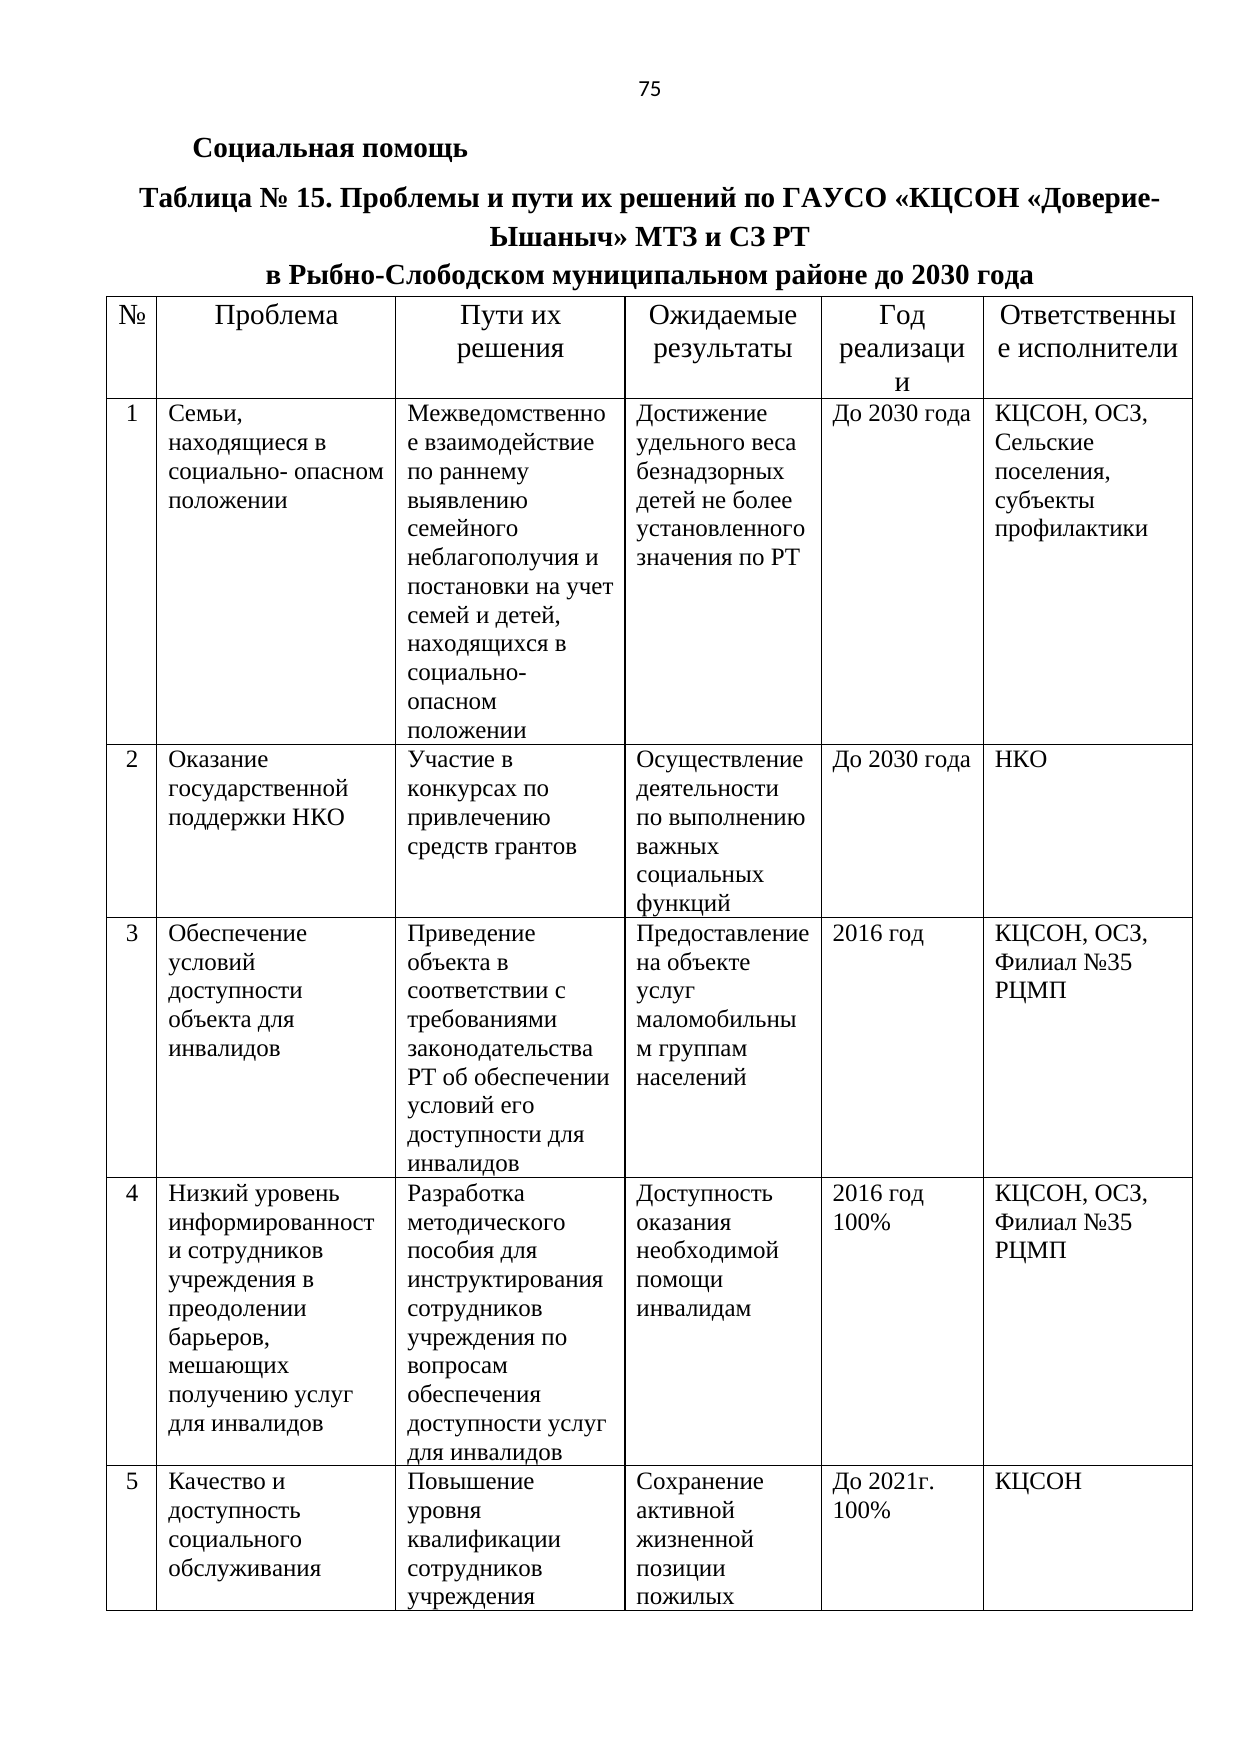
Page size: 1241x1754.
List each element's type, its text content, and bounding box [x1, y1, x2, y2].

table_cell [157, 1466, 395, 1610]
text Таблица № 15. Проблемы и пути их решений по ГАУСО «КЦСОН «Доверие-Ышаныч» МТЗ и СЗ РТ [118, 180, 1181, 252]
table_header Ожидаемые результаты [626, 297, 821, 397]
table_cell КЦСОН, ОСЗ, Филиал №35 РЦМП [984, 918, 1192, 1177]
table_cell До 2030 года [822, 399, 983, 743]
table_cell Участие в конкурсах по привлечению средств грантов [396, 745, 624, 917]
table_cell НКО [984, 745, 1192, 917]
table_cell Осуществление деятельности по выполнению важных социальных функций [626, 745, 821, 917]
table_cell До 2030 года [822, 745, 983, 917]
table_header Пути их решения [396, 297, 624, 397]
table_header № [107, 297, 156, 397]
table_cell До 2021г. 100% [822, 1466, 983, 1610]
table_cell 5 [107, 1466, 156, 1610]
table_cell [396, 1466, 624, 1610]
table_cell Достижение удельного веса безнадзорных детей не более установленного значения по РТ [626, 399, 821, 743]
table_cell Межведомственное взаимодействие по раннему выявлению семейного неблагополучия и постановки на учет семей и детей, находящихся в социально- опасном положении [396, 399, 624, 743]
table_cell 2016 год 100% [822, 1178, 983, 1465]
table_header Ответственные исполнители [984, 297, 1192, 397]
table_cell 2 [107, 745, 156, 917]
text в Рыбно-Слободском муниципальном районе до 2030 года [118, 257, 1181, 291]
table_cell Доступность оказания необходимой помощи инвалидам [626, 1178, 821, 1465]
table_cell Низкий уровень информированности сотрудников учреждения в преодолении барьеров, мешающих получению услуг для инвалидов [157, 1178, 395, 1465]
table_cell Обеспечение условий доступности объекта для инвалидов [157, 918, 395, 1177]
table_cell КЦСОН [984, 1466, 1192, 1610]
table_cell КЦСОН, ОСЗ, Филиал №35 РЦМП [984, 1178, 1192, 1465]
table_cell 4 [107, 1178, 156, 1465]
table_cell 3 [107, 918, 156, 1177]
table_cell КЦСОН, ОСЗ, Сельские поселения, субъекты профилактики [984, 399, 1192, 743]
table_cell Разработка методического пособия для инструктирования сотрудников учреждения по вопросам обеспечения доступности услуг для инвалидов [396, 1178, 624, 1465]
table_header Проблема [157, 297, 395, 397]
table_cell Предоставление на объекте услуг маломобильным группам населений [626, 918, 821, 1177]
table_cell Приведение объекта в соответствии с требованиями законодательства РТ об обеспечении условий его доступности для инвалидов [396, 918, 624, 1177]
table_cell 2016 год [822, 918, 983, 1177]
table_cell Семьи, находящиеся в социально- опасном положении [157, 399, 395, 743]
table_cell 1 [107, 399, 156, 743]
text Социальная помощь [118, 130, 1181, 163]
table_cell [626, 1466, 821, 1610]
table_header Год реализации [822, 297, 983, 397]
table_cell Оказание государственной поддержки НКО [157, 745, 395, 917]
